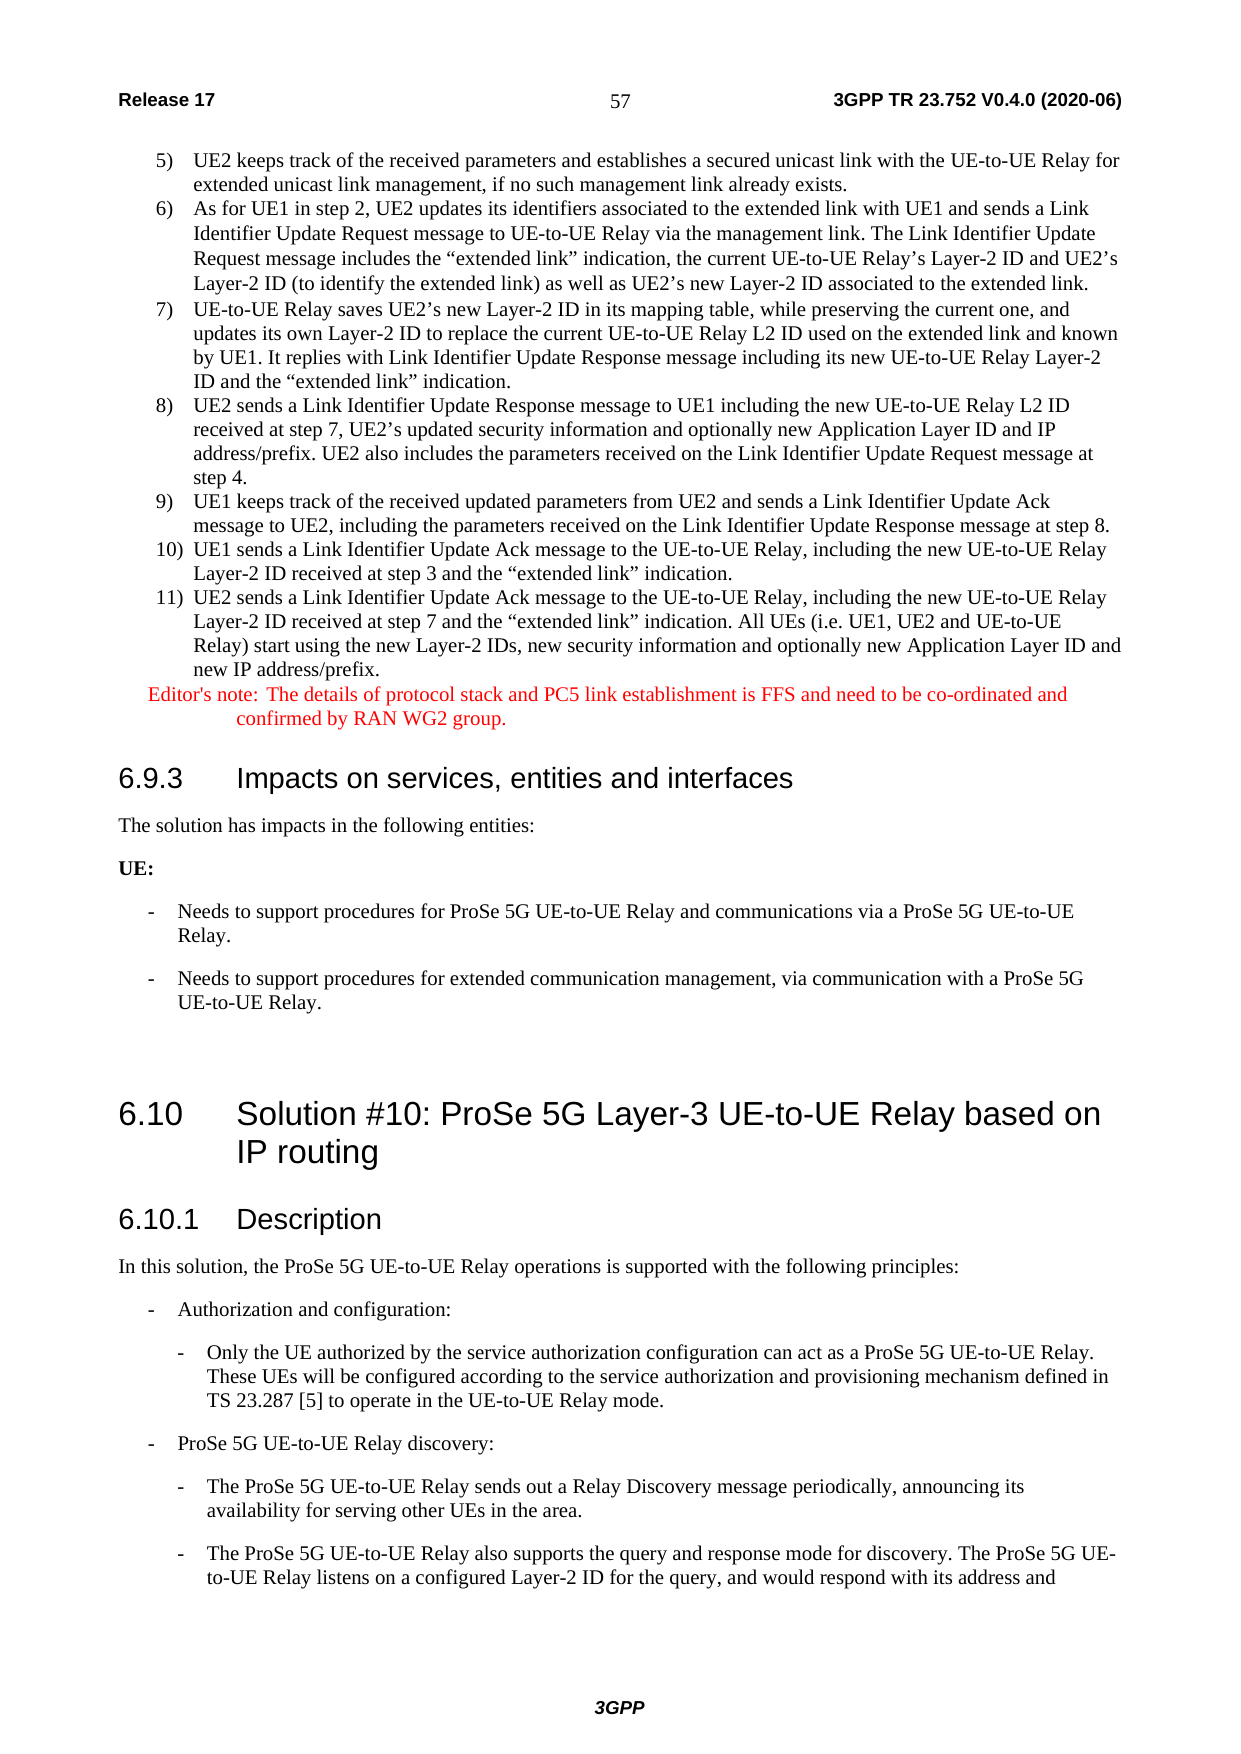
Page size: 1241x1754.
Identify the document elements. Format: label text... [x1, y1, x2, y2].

text UE: [118, 856, 1122, 880]
text - Authorization and configuration: [148, 1297, 1122, 1321]
text - ProSe 5G UE-to-UE Relay discovery: [148, 1431, 1122, 1455]
text - The ProSe 5G UE-to-UE Relay sends out a Relay Discovery message periodically, announcing its availability for serving other UEs in the area. [177, 1474, 1122, 1522]
subtitle 6.10.1 Description [118, 1202, 1122, 1236]
subtitle 6.9.3 Impacts on services, entities and interfaces [118, 761, 1122, 794]
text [177, 1541, 1122, 1589]
subtitle 6.10 Solution #10: ProSe 5G Layer-3 UE-to-UE Relay based on IP routing [118, 1094, 1122, 1171]
text - Only the UE authorized by the service authorization configuration can act as a ProSe 5G UE-to-UE Relay. These UEs will be configured according to the service authorization and provisioning mechanism defined in TS 23.287 [5] to operate in the UE-to-UE Relay mode. [177, 1340, 1122, 1412]
text In this solution, the ProSe 5G UE-to-UE Relay operations is supported with the following principles: [118, 1254, 1122, 1278]
text - Needs to support procedures for ProSe 5G UE-to-UE Relay and communications via a ProSe 5G UE-to-UE Relay. [148, 899, 1122, 947]
text The solution has impacts in the following entities: [118, 813, 1122, 837]
